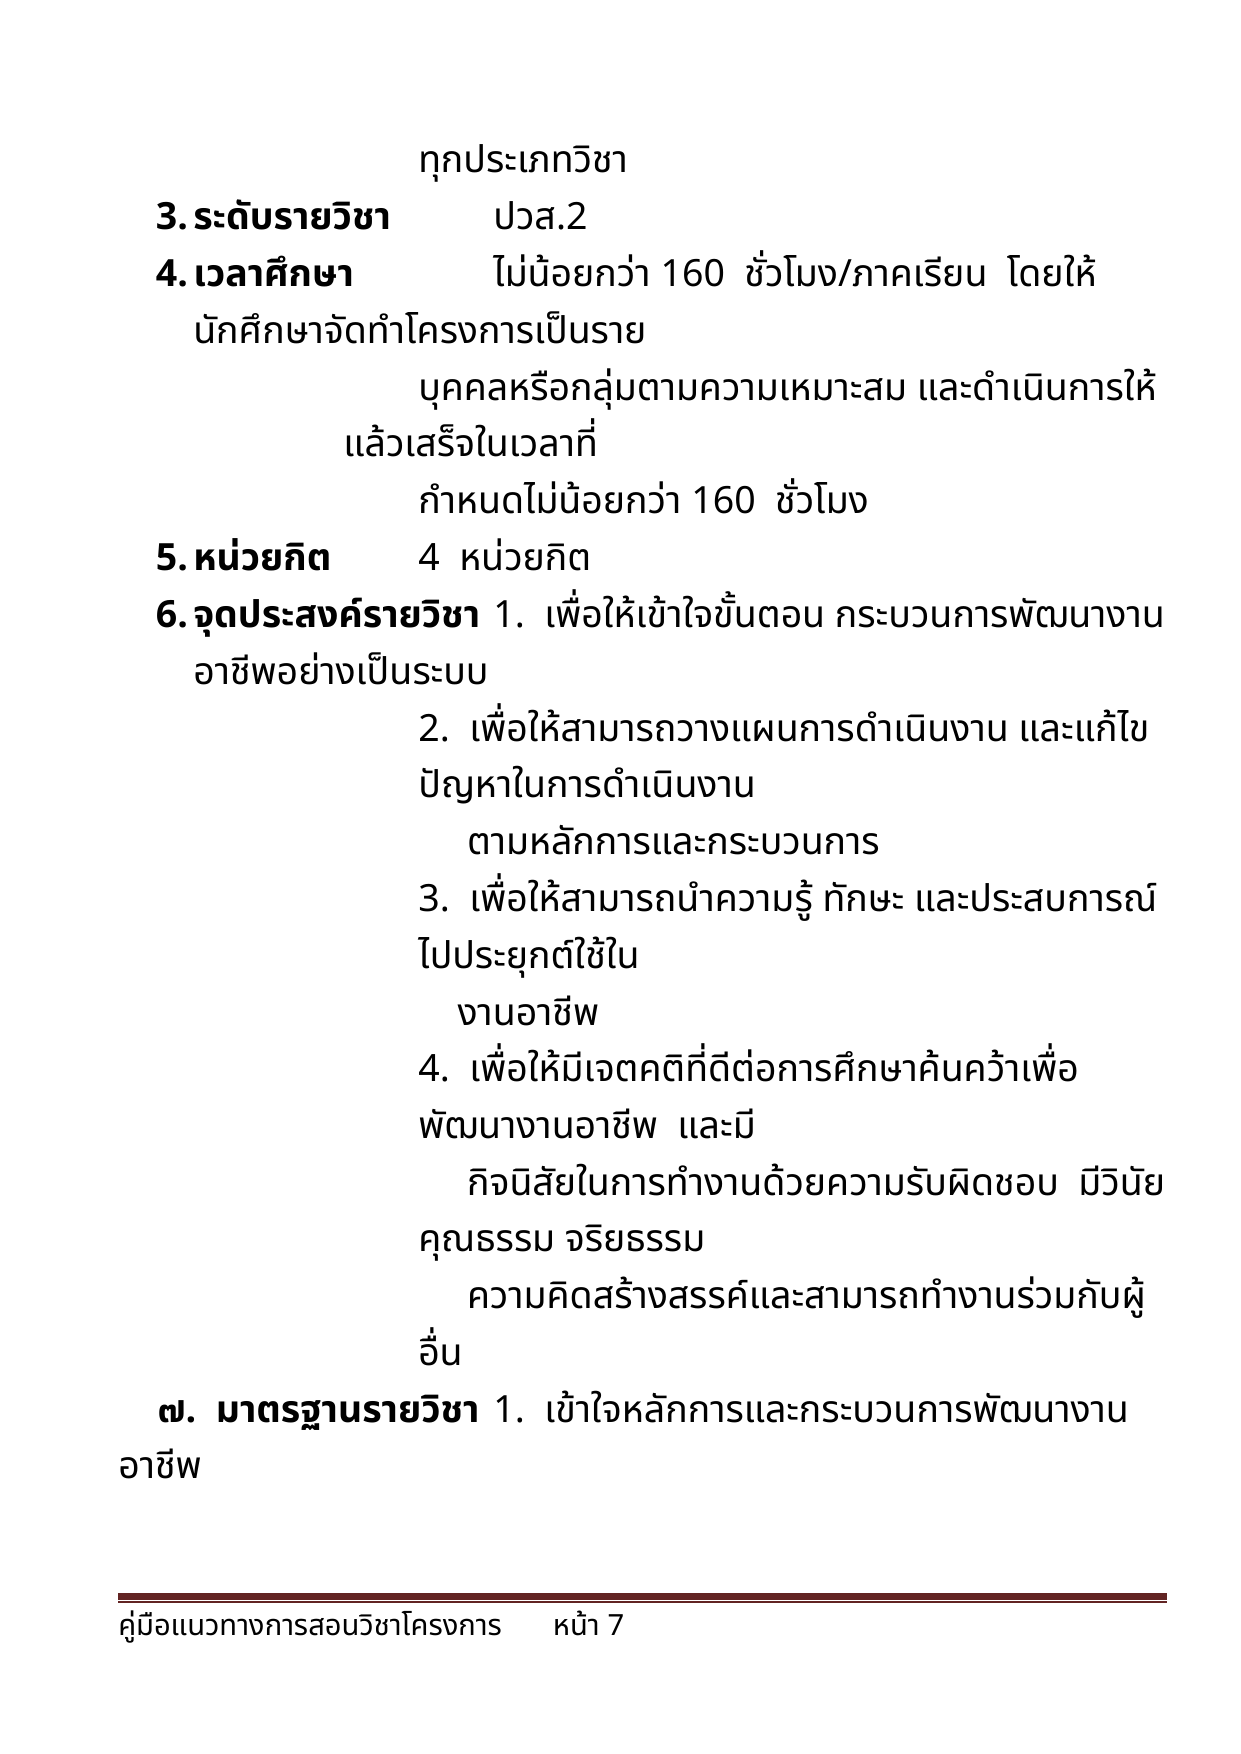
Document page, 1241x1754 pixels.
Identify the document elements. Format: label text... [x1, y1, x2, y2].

list จุดประสงค์รายวิชา 1. เพื่อให้เข้าใจขั้นตอน กระบวนการพัฒนางานอาชีพอย่างเป็นระบบ [156, 587, 1167, 701]
text บุคคลหรือกลุ่มตามความเหมาะสม และดำเนินการให้แล้วเสร็จในเวลาที่ [343, 360, 1167, 473]
text 4. เพื่อให้มีเจตคติที่ดีต่อการศึกษาค้นคว้าเพื่อพัฒนางานอาชีพ และมี [418, 1042, 1167, 1155]
text ตามหลักการและกระบวนการ [418, 815, 1167, 871]
text ทุกประเภทวิชา [343, 133, 1167, 189]
text 3. เพื่อให้สามารถนำความรู้ ทักษะ และประสบการณ์ไปประยุกต์ใช้ใน [418, 871, 1167, 985]
text ความคิดสร้างสรรค์และสามารถทำงานร่วมกับผู้อื่น [418, 1269, 1167, 1382]
text กิจนิสัยในการทำงานด้วยความรับผิดชอบ มีวินัย คุณธรรม จริยธรรม [418, 1155, 1167, 1269]
list เวลาศึกษา ไม่น้อยกว่า 160 ชั่วโมง/ภาคเรียน โดยให้นักศึกษาจัดทำโครงการเป็นราย [156, 247, 1167, 360]
list หน่วยกิต 4 หน่วยกิต [156, 531, 1167, 587]
text 2. เพื่อให้สามารถวางแผนการดำเนินงาน และแก้ไขปัญหาในการดำเนินงาน [418, 701, 1167, 815]
list ระดับรายวิชา ปวส.2 [156, 189, 1167, 247]
text ๗. มาตรฐานรายวิชา 1. เข้าใจหลักการและกระบวนการพัฒนางานอาชีพ [118, 1382, 1167, 1496]
text งานอาชีพ [418, 985, 1167, 1042]
text กำหนดไม่น้อยกว่า 160 ชั่วโมง [343, 473, 1167, 531]
